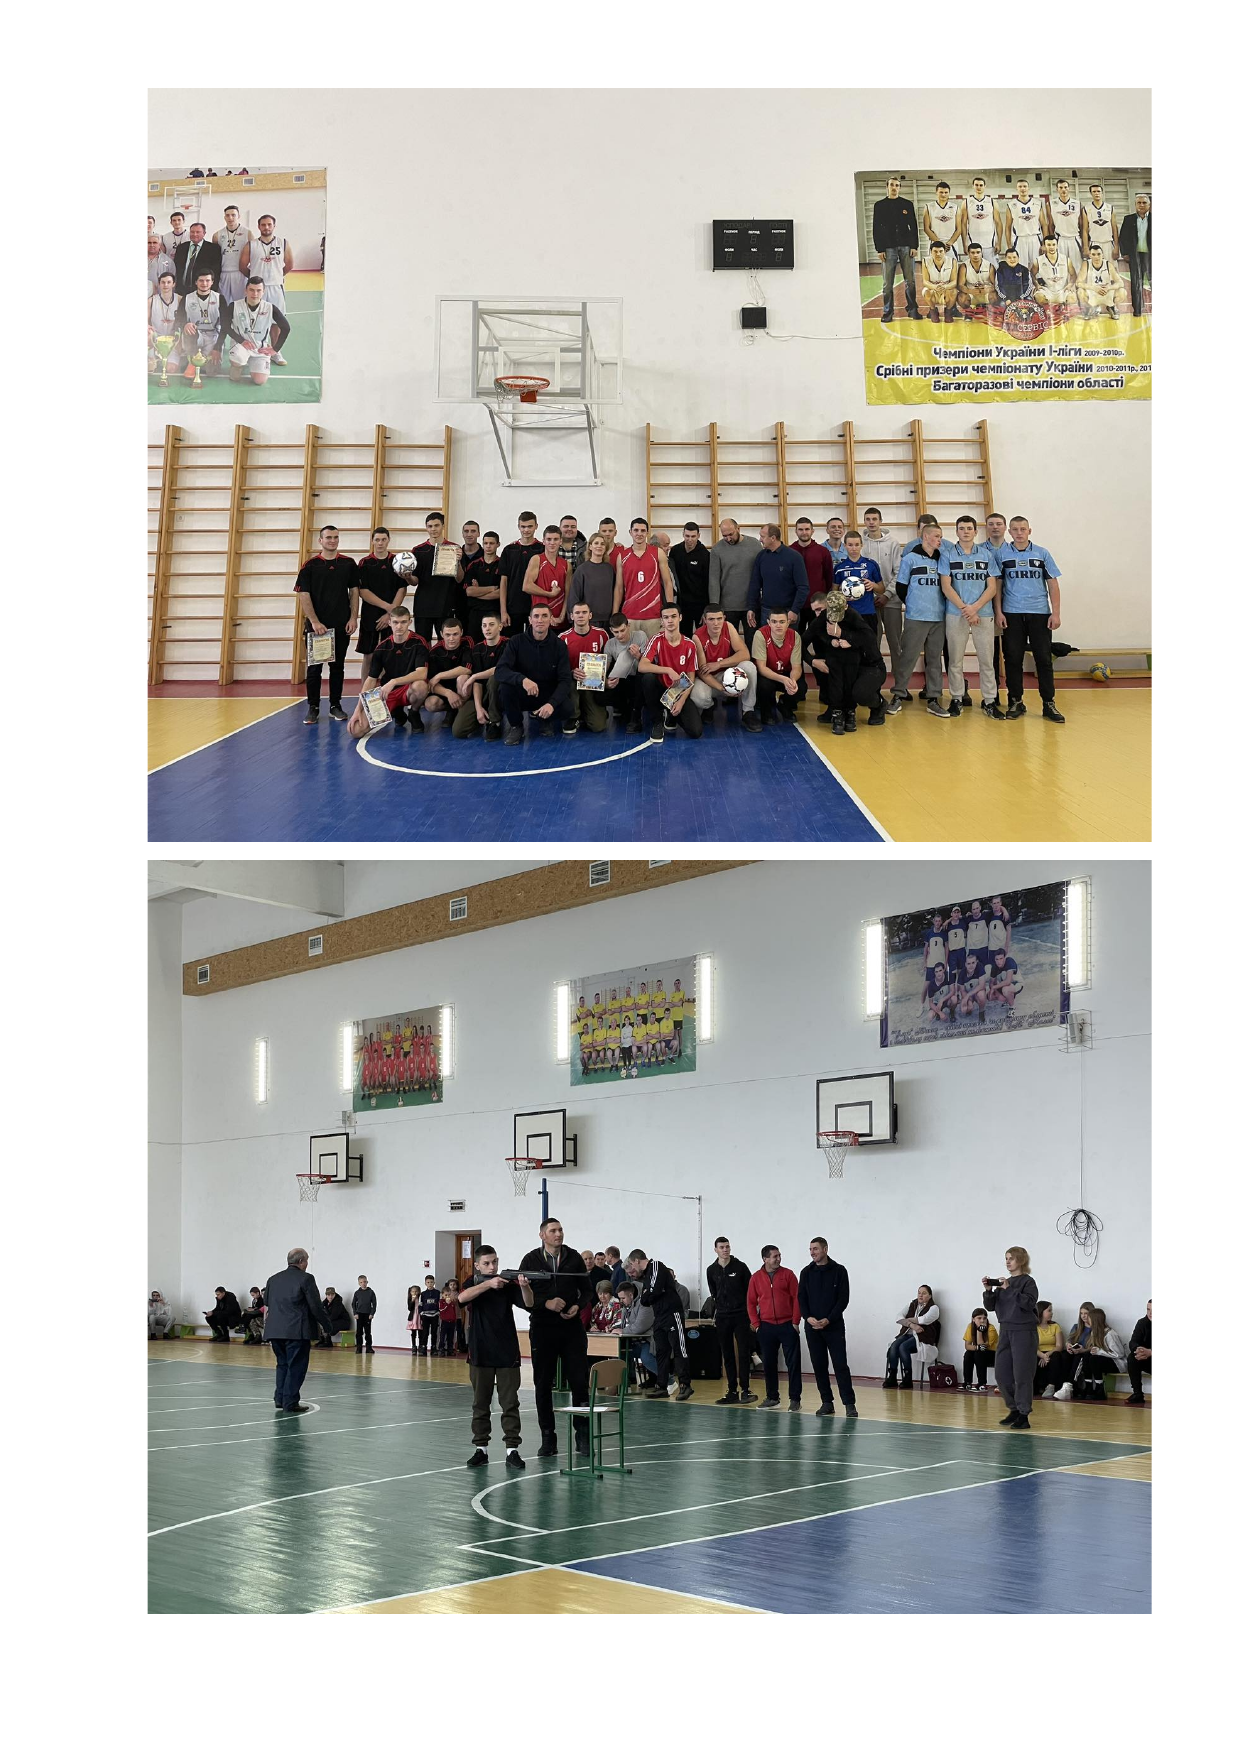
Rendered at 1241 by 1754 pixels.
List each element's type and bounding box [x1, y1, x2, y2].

picture [147, 88, 1152, 842]
picture [147, 860, 1152, 1614]
